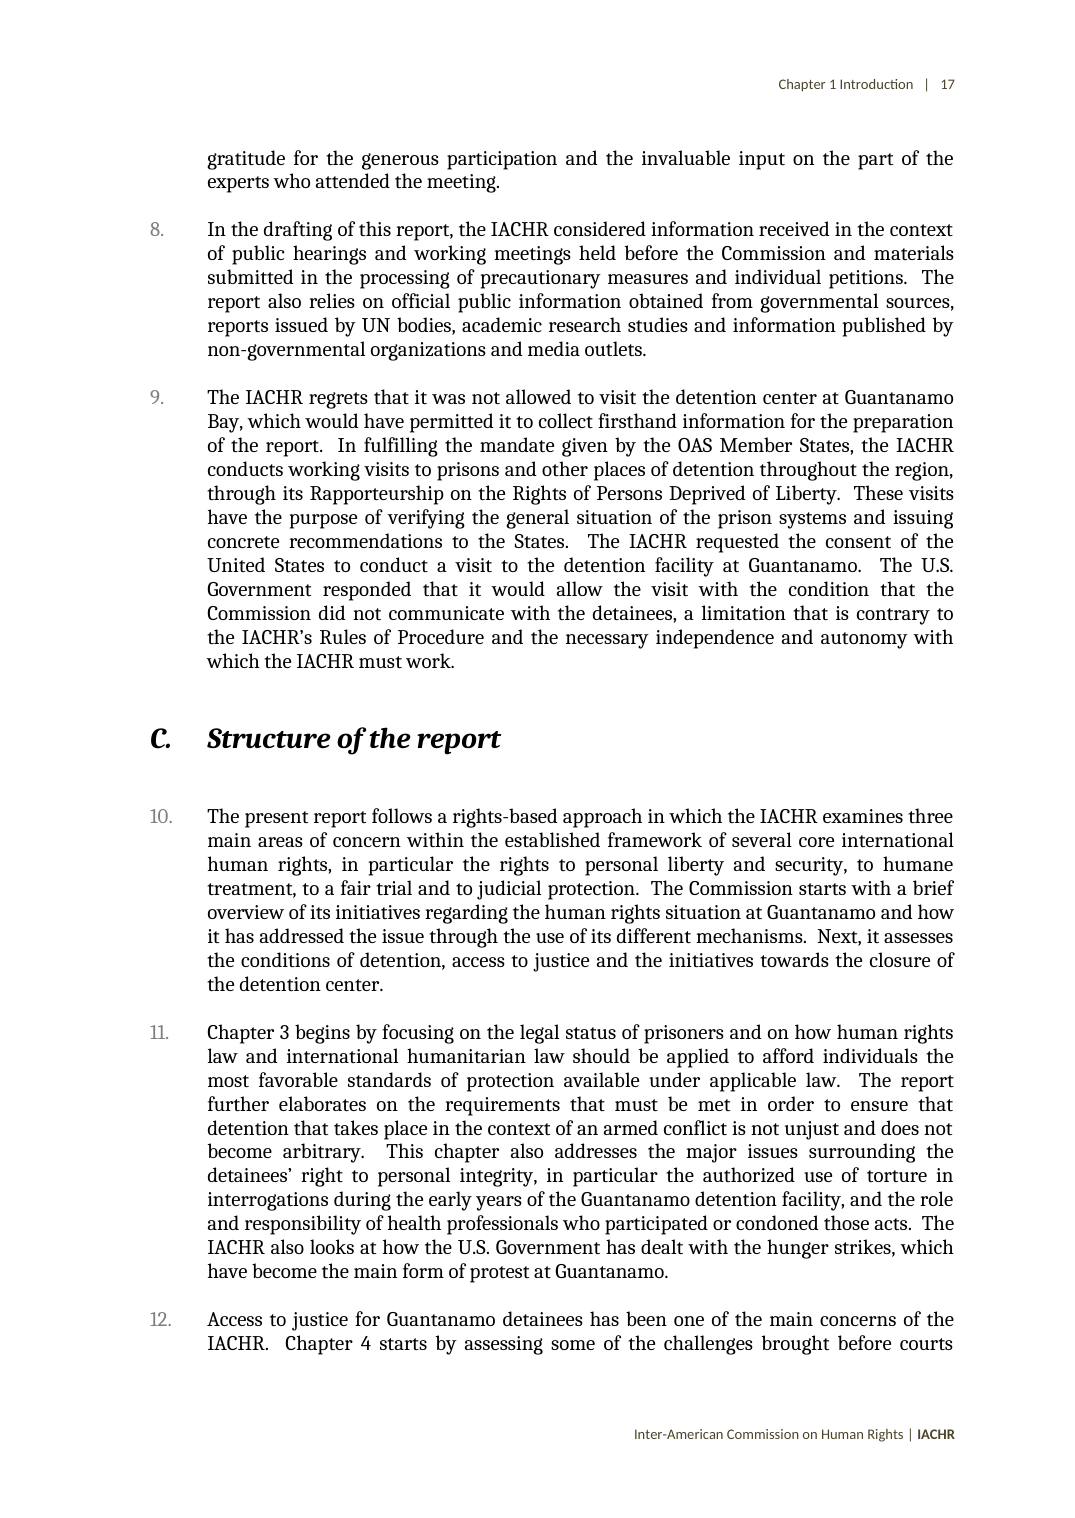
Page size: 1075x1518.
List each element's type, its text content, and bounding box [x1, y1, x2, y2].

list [150, 1308, 955, 1356]
subtitle Structure of the report [150, 722, 955, 756]
list The IACHR regrets that it was not allowed to visit the detention center at Guantanamo Bay, which would have permitted it to collect firsthand information for the preparation of the report. In fulfilling the mandate given by the OAS Member States, the IACHR conducts working visits to prisons and other places of detention throughout the region, through its Rapporteurship on the Rights of Persons Deprived of Liberty. These visits have the purpose of verifying the general situation of the prison systems and issuing concrete recommendations to the States. The IACHR requested the consent of the United States to conduct a visit to the detention facility at Guantanamo. The U.S. Government responded that it would allow the visit with the condition that the Commission did not communicate with the detainees, a limitation that is contrary to the IACHR’s Rules of Procedure and the necessary independence and autonomy with which the IACHR must work. [150, 386, 955, 673]
list In the drafting of this report, the IACHR considered information received in the context of public hearings and working meetings held before the Commission and materials submitted in the processing of precautionary measures and individual petitions. The report also relies on official public information obtained from governmental sources, reports issued by UN bodies, academic research studies and information published by non-governmental organizations and media outlets. [150, 218, 955, 362]
list Chapter 3 begins by focusing on the legal status of prisoners and on how human rights law and international humanitarian law should be applied to afford individuals the most favorable standards of protection available under applicable law. The report further elaborates on the requirements that must be met in order to ensure that detention that takes place in the context of an armed conflict is not unjust and does not become arbitrary. This chapter also addresses the major issues surrounding the detainees’ right to personal integrity, in particular the authorized use of torture in interrogations during the early years of the Guantanamo detention facility, and the role and responsibility of health professionals who participated or condoned those acts. The IACHR also looks at how the U.S. Government has dealt with the hunger strikes, which have become the main form of protest at Guantanamo. [150, 1020, 955, 1284]
list The present report follows a rights-based approach in which the IACHR examines three main areas of concern within the established framework of several core international human rights, in particular the rights to personal liberty and security, to humane treatment, to a fair trial and to judicial protection. The Commission starts with a brief overview of its initiatives regarding the human rights situation at Guantanamo and how it has addressed the issue through the use of its different mechanisms. Next, it assesses the conditions of detention, access to justice and the initiatives towards the closure of the detention center. [150, 805, 955, 996]
